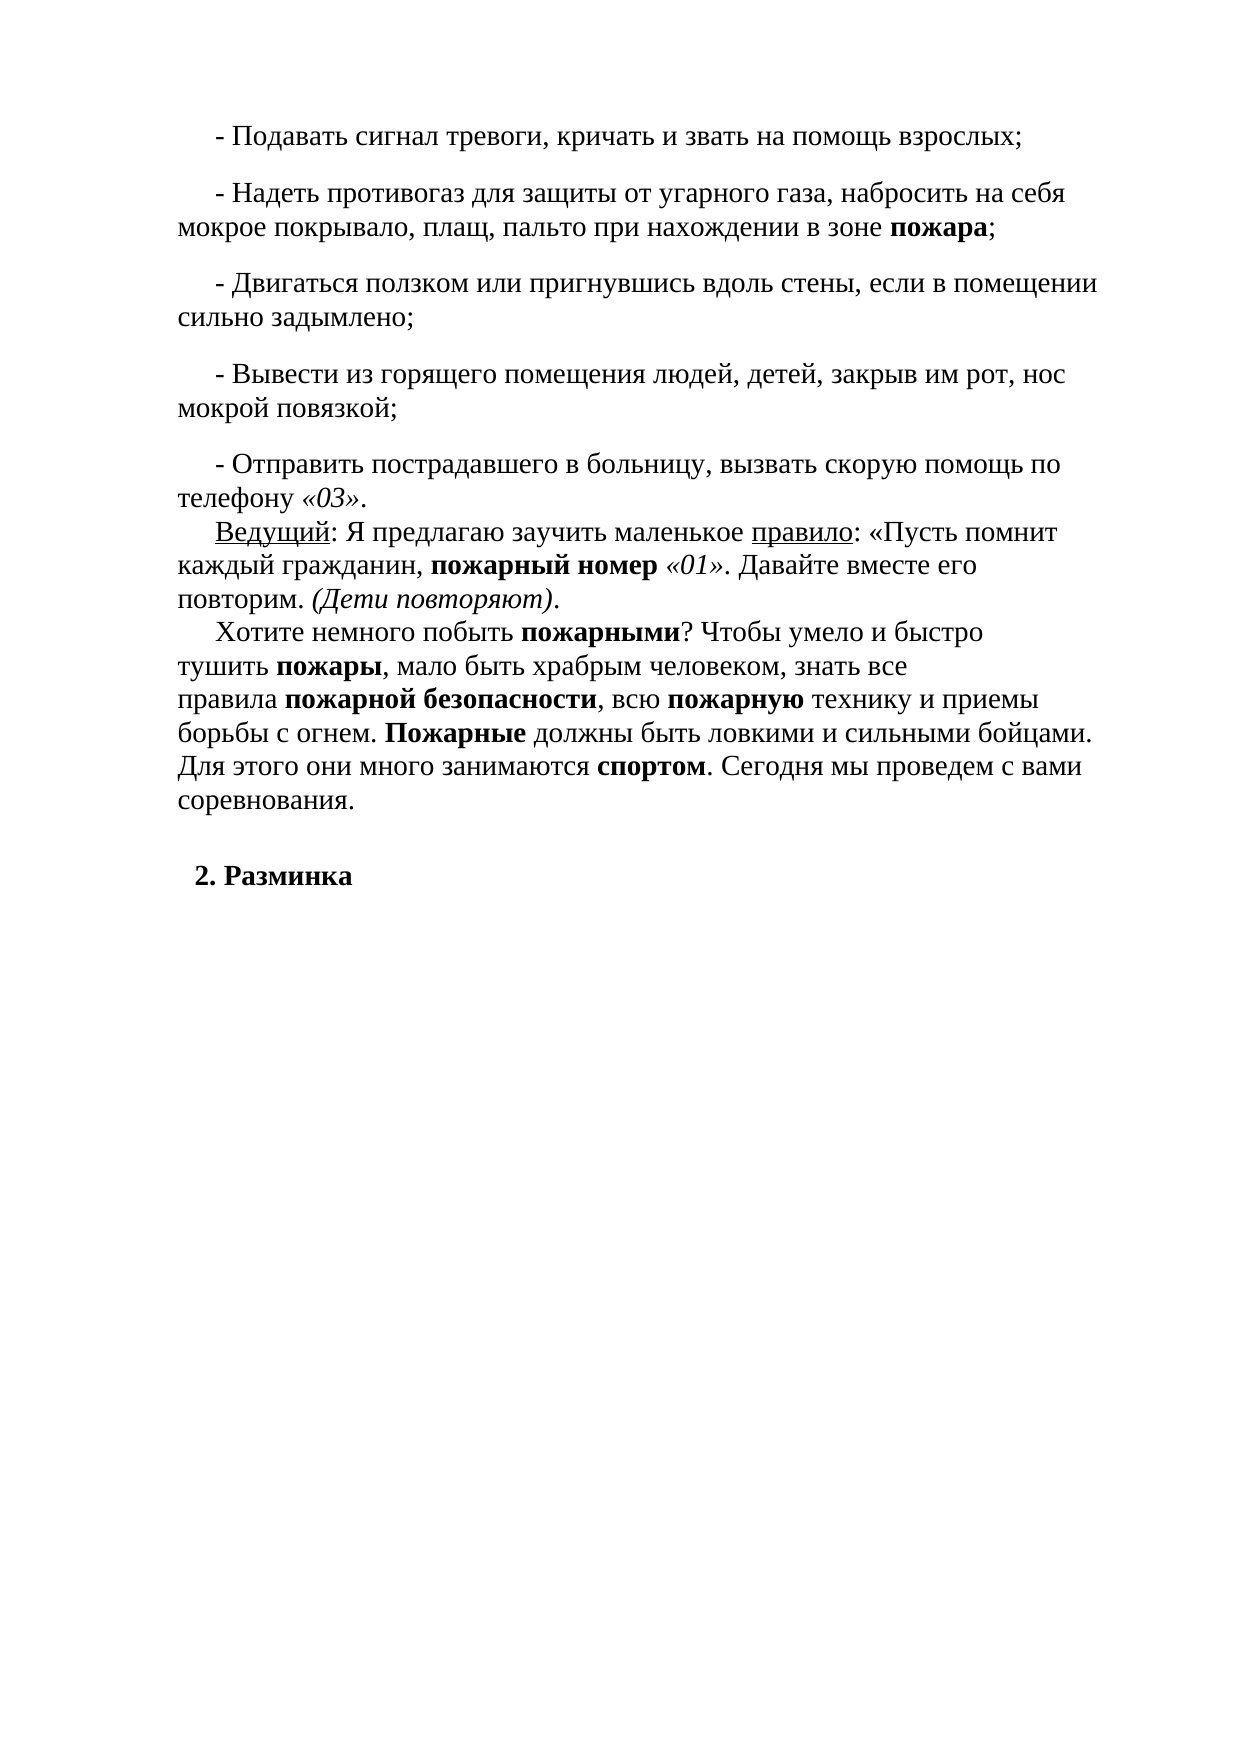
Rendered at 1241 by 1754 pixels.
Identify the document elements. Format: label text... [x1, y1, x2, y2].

text - Вывести из горящего помещения людей, детей, закрыв им рот, нос мокрой повязкой; [177, 356, 1122, 423]
text - Подавать сигнал тревоги, кричать и звать на помощь взрослых; [177, 118, 1122, 152]
text - Надеть противогаз для защиты от угарного газа, набросить на себя мокрое покрывало, плащ, пальто при нахождении в зоне пожара; [177, 175, 1122, 242]
text Хотите немного побыть пожарными? Чтобы умело и быстро тушить пожары, мало быть храбрым человеком, знать все правила пожарной безопасности, всю пожарную технику и приемы борьбы с огнем. Пожарные должны быть ловкими и сильными бойцами. Для этого они много занимаются спортом. Сегодня мы проведем с вами соревнования. [177, 614, 1122, 816]
text 2. Разминка [194, 858, 1122, 892]
text - Двигаться ползком или пригнувшись вдоль стены, если в помещении сильно задымлено; [177, 266, 1122, 333]
text Ведущий: Я предлагаю заучить маленькое правило: «Пусть помнит каждый гражданин, пожарный номер «01». Давайте вместе его повторим. (Дети повторяют). [177, 514, 1122, 614]
text - Отправить пострадавшего в больницу, вызвать скорую помощь по телефону «03». [177, 447, 1122, 514]
